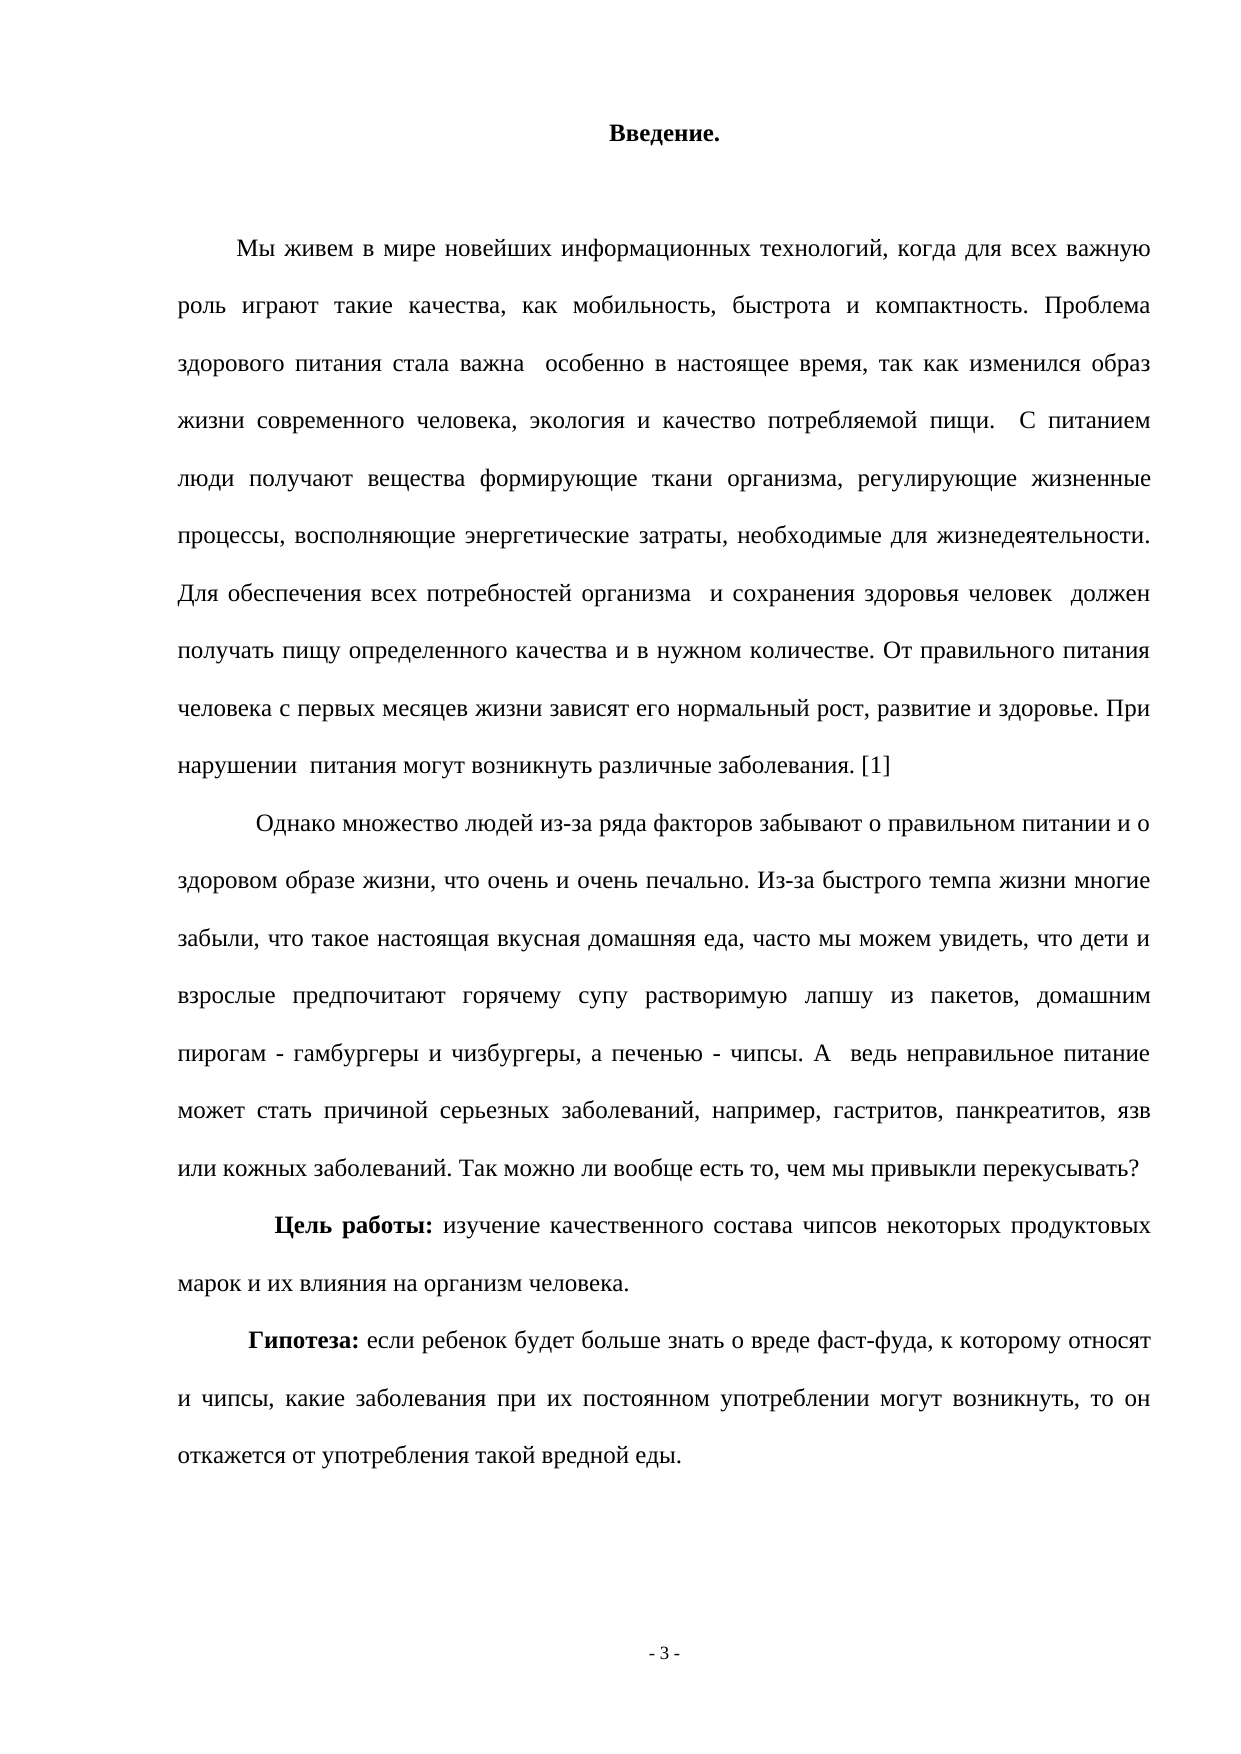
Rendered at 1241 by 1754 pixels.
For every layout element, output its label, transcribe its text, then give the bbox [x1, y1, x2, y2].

text - 3 - [177, 1642, 1152, 1663]
text Однако множество людей из-за ряда факторов забывают о правильном питании и о здоровом образе жизни, что очень и очень печально. Из-за быстрого темпа жизни многие забыли, что такое настоящая вкусная домашняя еда, часто мы можем увидеть, что дети и взрослые предпочитают горячему супу растворимую лапшу из пакетов, домашним пирогам - гамбургеры и чизбургеры, а печенью - чипсы. А ведь неправильное питание может стать причиной серьезных заболеваний, например, гастритов, панкреатитов, язв или кожных заболеваний. Так можно ли вообще есть то, чем мы привыкли перекусывать? [177, 808, 1152, 1182]
subtitle Введение. [177, 118, 1152, 147]
text Мы живем в мире новейших информационных технологий, когда для всех важную роль играют такие качества, как мобильность, быстрота и компактность. Проблема здорового питания стала важна особенно в настоящее время, так как изменился образ жизни современного человека, экология и качество потребляемой пищи. С питанием люди получают вещества формирующие ткани организма, регулирующие жизненные процессы, восполняющие энергетические затраты, необходимые для жизнедеятельности. Для обеспечения всех потребностей организма и сохранения здоровья человек должен получать пищу определенного качества и в нужном количестве. От правильного питания человека с первых месяцев жизни зависят его нормальный рост, развитие и здоровье. При нарушении питания могут возникнуть различные заболевания. [1] [177, 233, 1152, 779]
text Цель работы: изучение качественного состава чипсов некоторых продуктовых марок и их влияния на организм человека. [177, 1211, 1152, 1297]
text Гипотеза: если ребенок будет больше знать о вреде фаст-фуда, к которому относят и чипсы, какие заболевания при их постоянном употреблении могут возникнуть, то он откажется от употребления такой вредной еды. [177, 1326, 1152, 1469]
